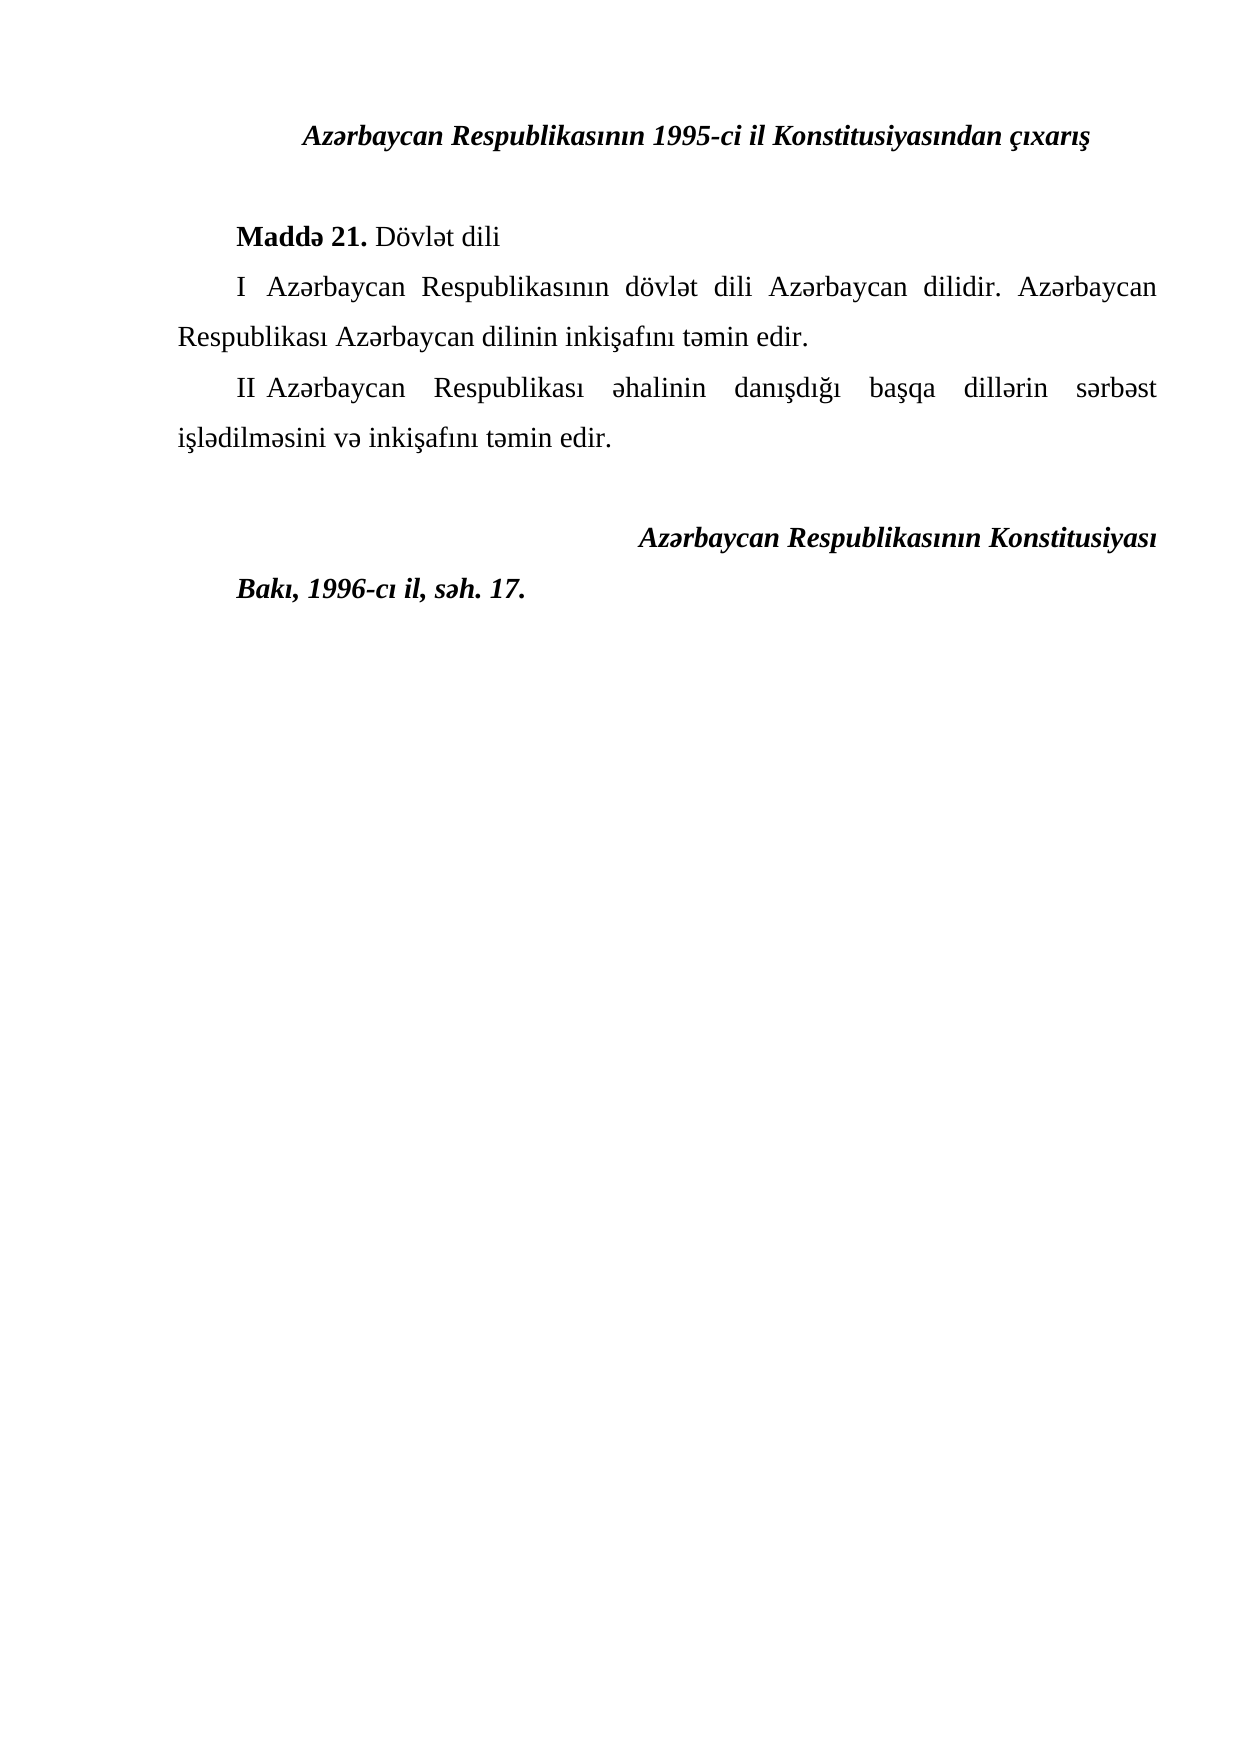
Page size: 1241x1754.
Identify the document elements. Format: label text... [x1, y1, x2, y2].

text Maddə 21. Dövlət dili [177, 219, 1157, 252]
text Bakı, 1996-cı il, səh. 17. [177, 571, 1157, 604]
list Azərbaycan Respublikasının dövlət dili Azərbaycan dilidir. Azərbaycan Respublikası Azərbaycan dilinin inkişafını təmin edir. [177, 269, 1157, 353]
text Azərbaycan Respublikasının 1995-ci il Konstitusiyasından çıxarış [177, 118, 1157, 152]
list Azərbaycan Respublikası əhalinin danışdığı başqa dillərin sərbəst işlədilməsini və inkişafını təmin edir. [177, 370, 1157, 453]
text Azərbaycan Respublikasının Konstitusiyası [177, 521, 1157, 554]
